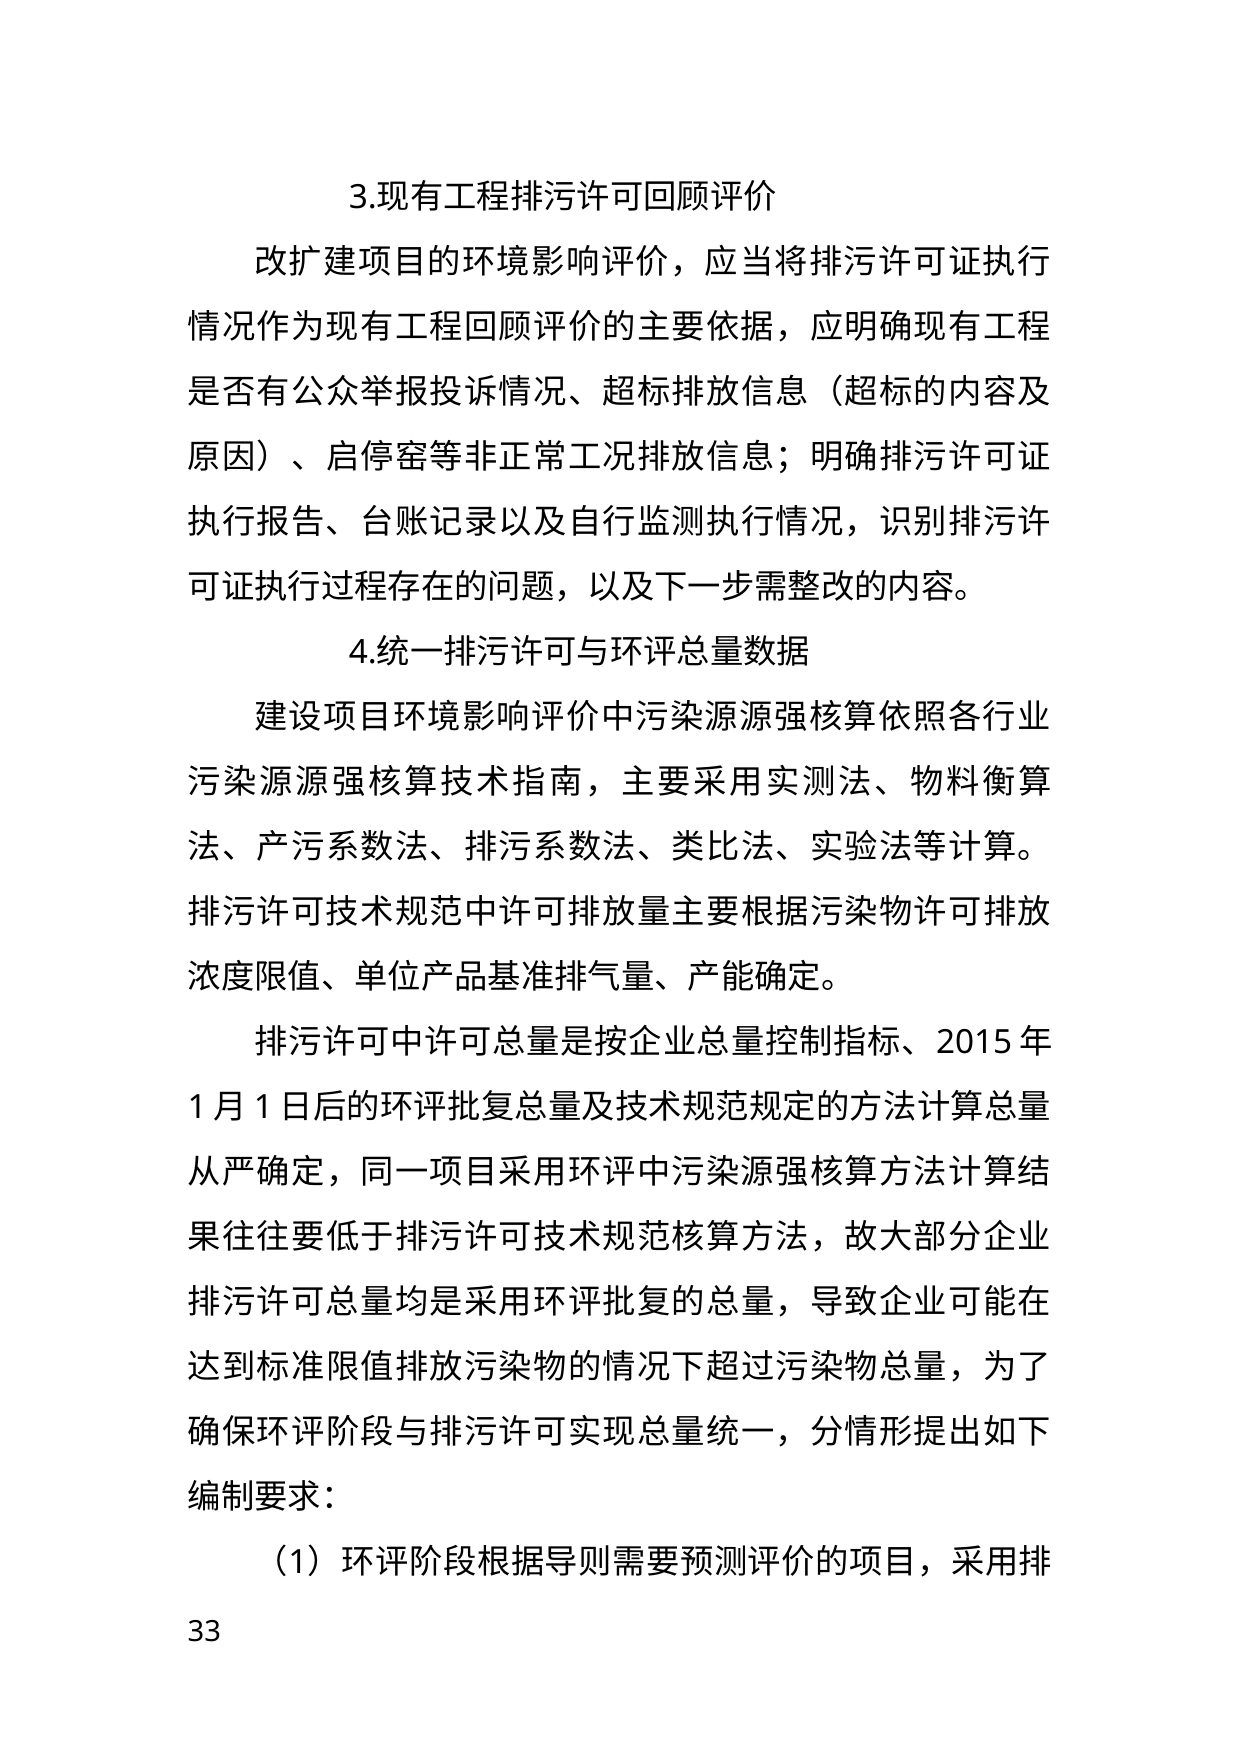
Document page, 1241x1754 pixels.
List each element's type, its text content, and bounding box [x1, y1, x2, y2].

text 排污许可中许可总量是按企业总量控制指标、2015年1月1日后的环评批复总量及技术规范规定的方法计算总量从严确定，同一项目采用环评中污染源强核算方法计算结果往往要低于排污许可技术规范核算方法，故大部分企业排污许可总量均是采用环评批复的总量，导致企业可能在达到标准限值排放污染物的情况下超过污染物总量，为了确保环评阶段与排污许可实现总量统一，分情形提出如下编制要求： [187, 1007, 1053, 1527]
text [187, 1527, 1053, 1592]
text 4.统一排污许可与环评总量数据 [282, 617, 1053, 682]
text 改扩建项目的环境影响评价，应当将排污许可证执行情况作为现有工程回顾评价的主要依据，应明确现有工程是否有公众举报投诉情况、超标排放信息（超标的内容及原因）、启停窑等非正常工况排放信息；明确排污许可证执行报告、台账记录以及自行监测执行情况，识别排污许可证执行过程存在的问题，以及下一步需整改的内容。 [187, 227, 1053, 617]
text 3.现有工程排污许可回顾评价 [282, 162, 1053, 227]
text 建设项目环境影响评价中污染源源强核算依照各行业污染源源强核算技术指南，主要采用实测法、物料衡算法、产污系数法、排污系数法、类比法、实验法等计算。排污许可技术规范中许可排放量主要根据污染物许可排放浓度限值、单位产品基准排气量、产能确定。 [187, 682, 1053, 1007]
